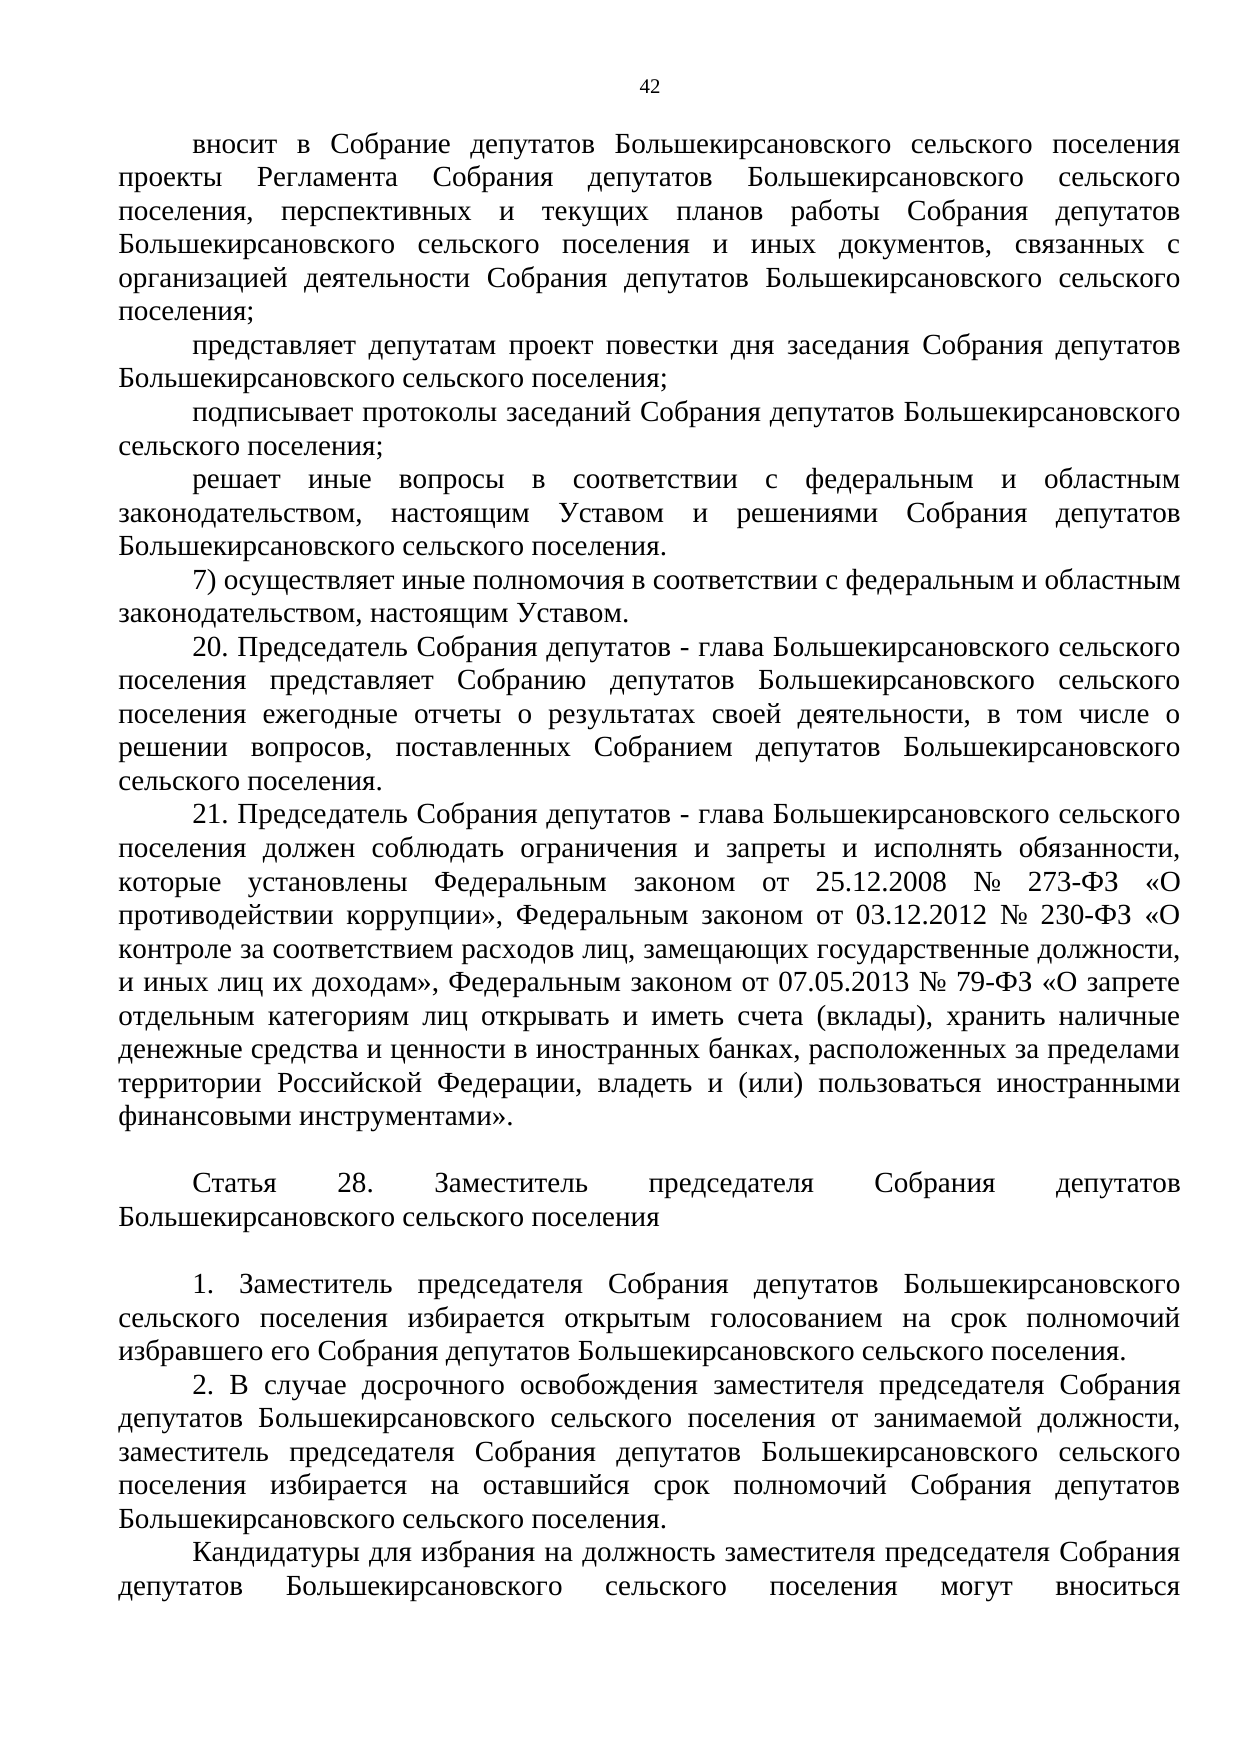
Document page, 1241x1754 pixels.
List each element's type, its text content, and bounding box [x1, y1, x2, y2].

text вносит в Собрание депутатов Большекирсановского сельского поселения проекты Регламента Собрания депутатов Большекирсановского сельского поселения, перспективных и текущих планов работы Собрания депутатов Большекирсановского сельского поселения и иных документов, связанных с организацией деятельности Собрания депутатов Большекирсановского сельского поселения; [118, 126, 1181, 327]
text 1. Заместитель председателя Собрания депутатов Большекирсановского сельского поселения избирается открытым голосованием на срок полномочий избравшего его Собрания депутатов Большекирсановского сельского поселения. [118, 1266, 1181, 1367]
text 21. Председатель Собрания депутатов - глава Большекирсановского сельского поселения должен соблюдать ограничения и запреты и исполнять обязанности, которые установлены Федеральным законом от 25.12.2008 № 273-ФЗ «О противодействии коррупции», Федеральным законом от 03.12.2012 № 230-ФЗ «О контроле за соответствием расходов лиц, замещающих государственные должности, и иных лиц их доходам», Федеральным законом от 07.05.2013 № 79-ФЗ «О запрете отдельным категориям лиц открывать и иметь счета (вклады), хранить наличные денежные средства и ценности в иностранных банках, расположенных за пределами территории Российской Федерации, владеть и (или) пользоваться иностранными финансовыми инструментами». [118, 797, 1181, 1132]
text представляет депутатам проект повестки дня заседания Собрания депутатов Большекирсановского сельского поселения; [118, 327, 1181, 394]
text решает иные вопросы в соответствии с федеральным и областным законодательством, настоящим Уставом и решениями Собрания депутатов Большекирсановского сельского поселения. [118, 461, 1181, 562]
text 7) осуществляет иные полномочия в соответствии с федеральным и областным законодательством, настоящим Уставом. [118, 562, 1181, 629]
text Статья 28. Заместитель председателя Собрания депутатов Большекирсановского сельского поселения [118, 1166, 1181, 1233]
text подписывает протоколы заседаний Собрания депутатов Большекирсановского сельского поселения; [118, 394, 1181, 461]
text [118, 1534, 1181, 1602]
text 20. Председатель Собрания депутатов - глава Большекирсановского сельского поселения представляет Собранию депутатов Большекирсановского сельского поселения ежегодные отчеты о результатах своей деятельности, в том числе о решении вопросов, поставленных Собранием депутатов Большекирсановского сельского поселения. [118, 629, 1181, 797]
text 2. В случае досрочного освобождения заместителя председателя Собрания депутатов Большекирсановского сельского поселения от занимаемой должности, заместитель председателя Собрания депутатов Большекирсановского сельского поселения избирается на оставшийся срок полномочий Собрания депутатов Большекирсановского сельского поселения. [118, 1367, 1181, 1534]
